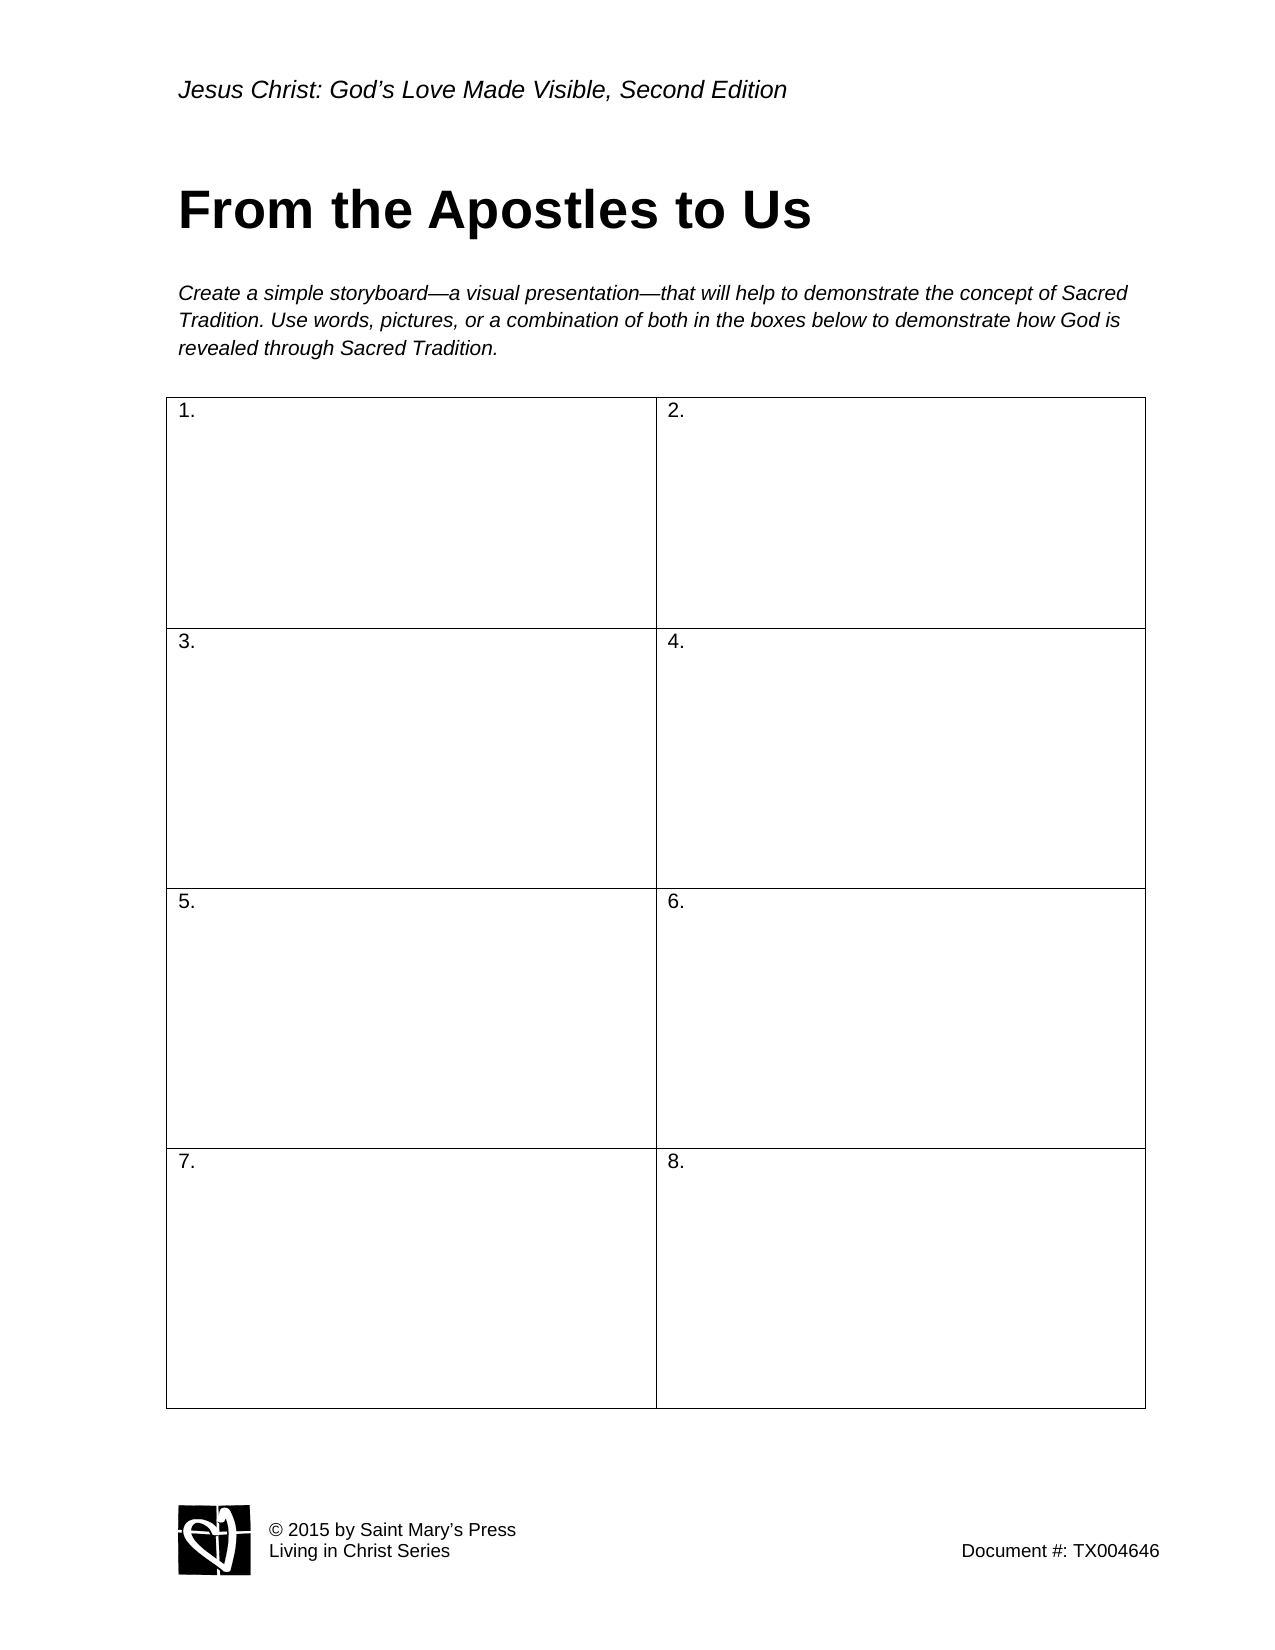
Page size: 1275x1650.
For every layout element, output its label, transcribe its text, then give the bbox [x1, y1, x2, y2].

table_header 1. [167, 398, 656, 628]
table_cell 8. [657, 1149, 1145, 1407]
table_cell 7. [167, 1149, 656, 1407]
text From the Apostles to Us [178, 178, 1134, 240]
table_cell 6. [657, 889, 1145, 1148]
table_cell 5. [167, 889, 656, 1148]
table_cell 3. [167, 629, 656, 888]
table_cell 4. [657, 629, 1145, 888]
table_header 2. [657, 398, 1145, 628]
text Create a simple storyboard—a visual presentation—that will help to demonstrate the concept of Sacred Tradition. Use words, pictures, or a combination of both in the boxes below to demonstrate how God is revealed through Sacred Tradition. [178, 281, 1134, 359]
